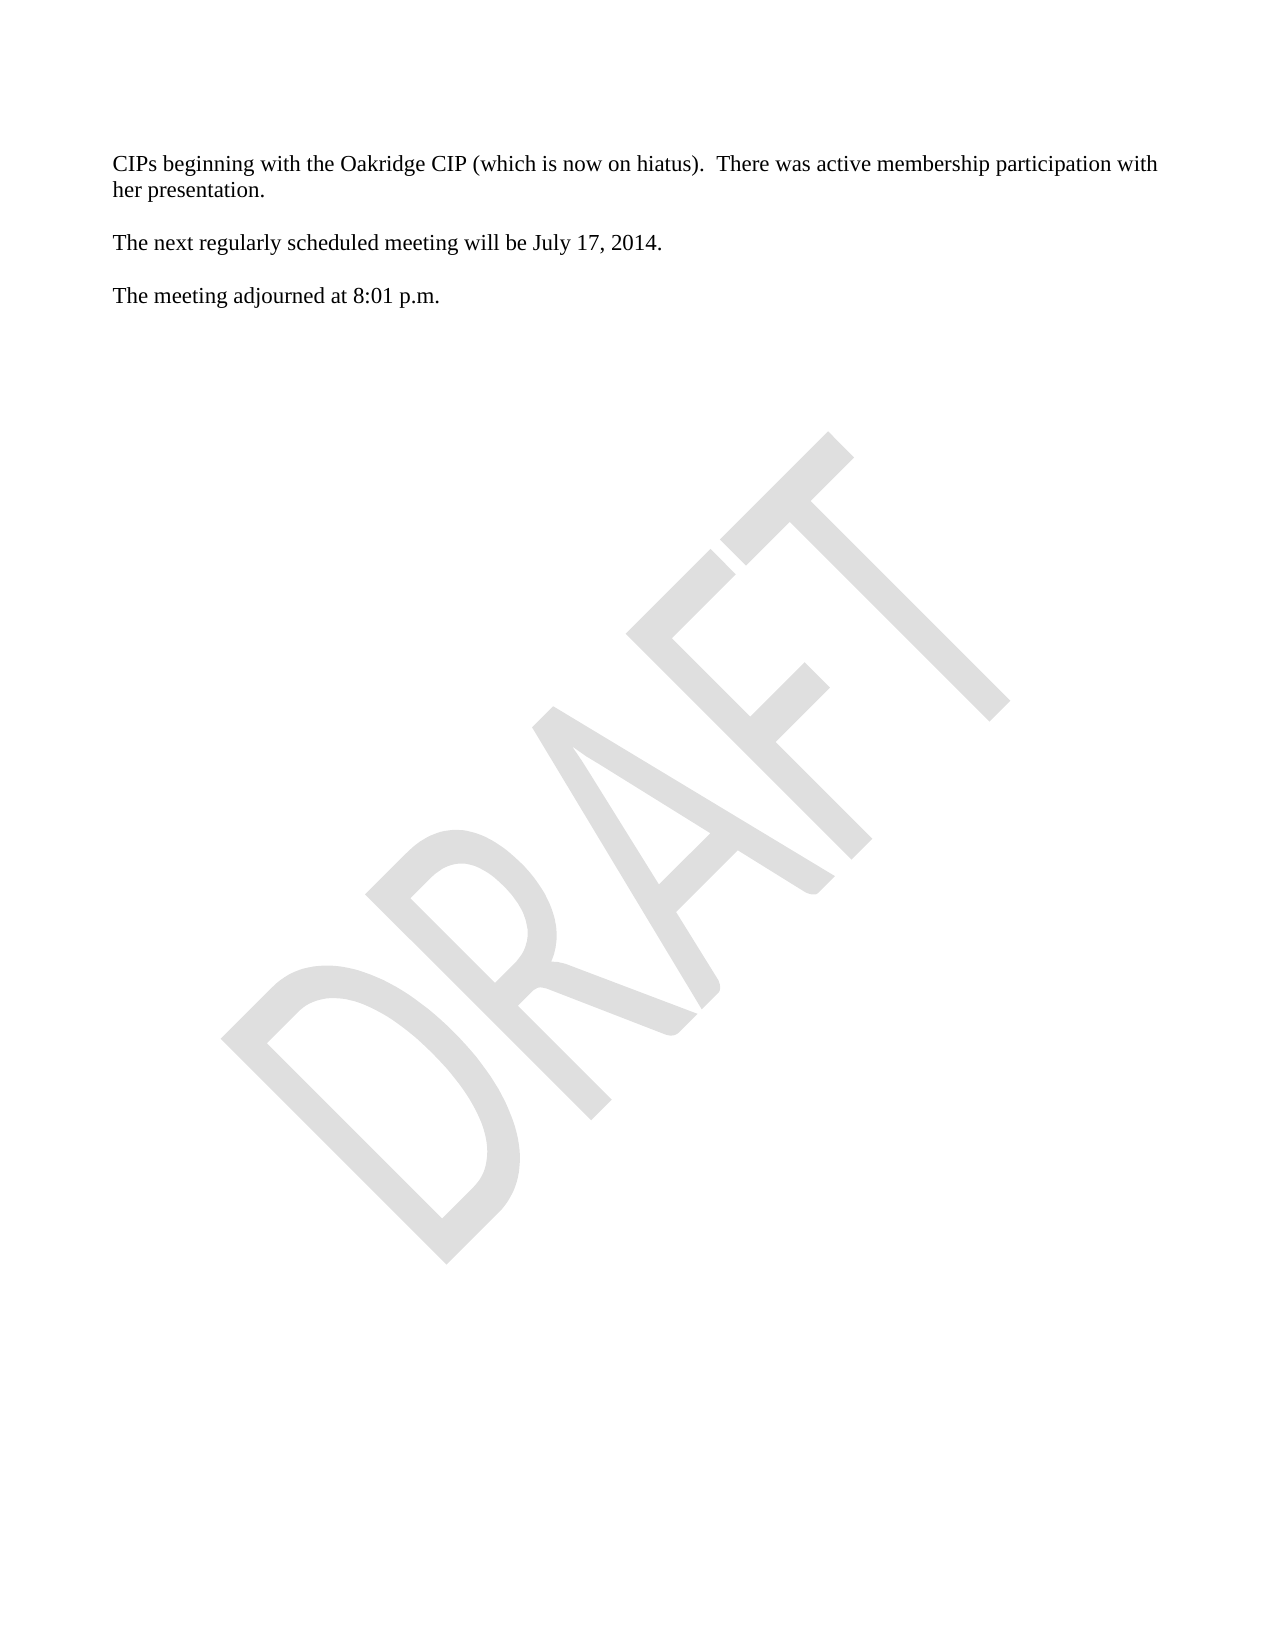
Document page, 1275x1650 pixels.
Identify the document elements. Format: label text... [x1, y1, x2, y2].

text The next regularly scheduled meeting will be July 17, 2014. [112, 229, 1162, 255]
text The meeting adjourned at 8:01 p.m. [112, 282, 1162, 308]
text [112, 150, 1162, 203]
